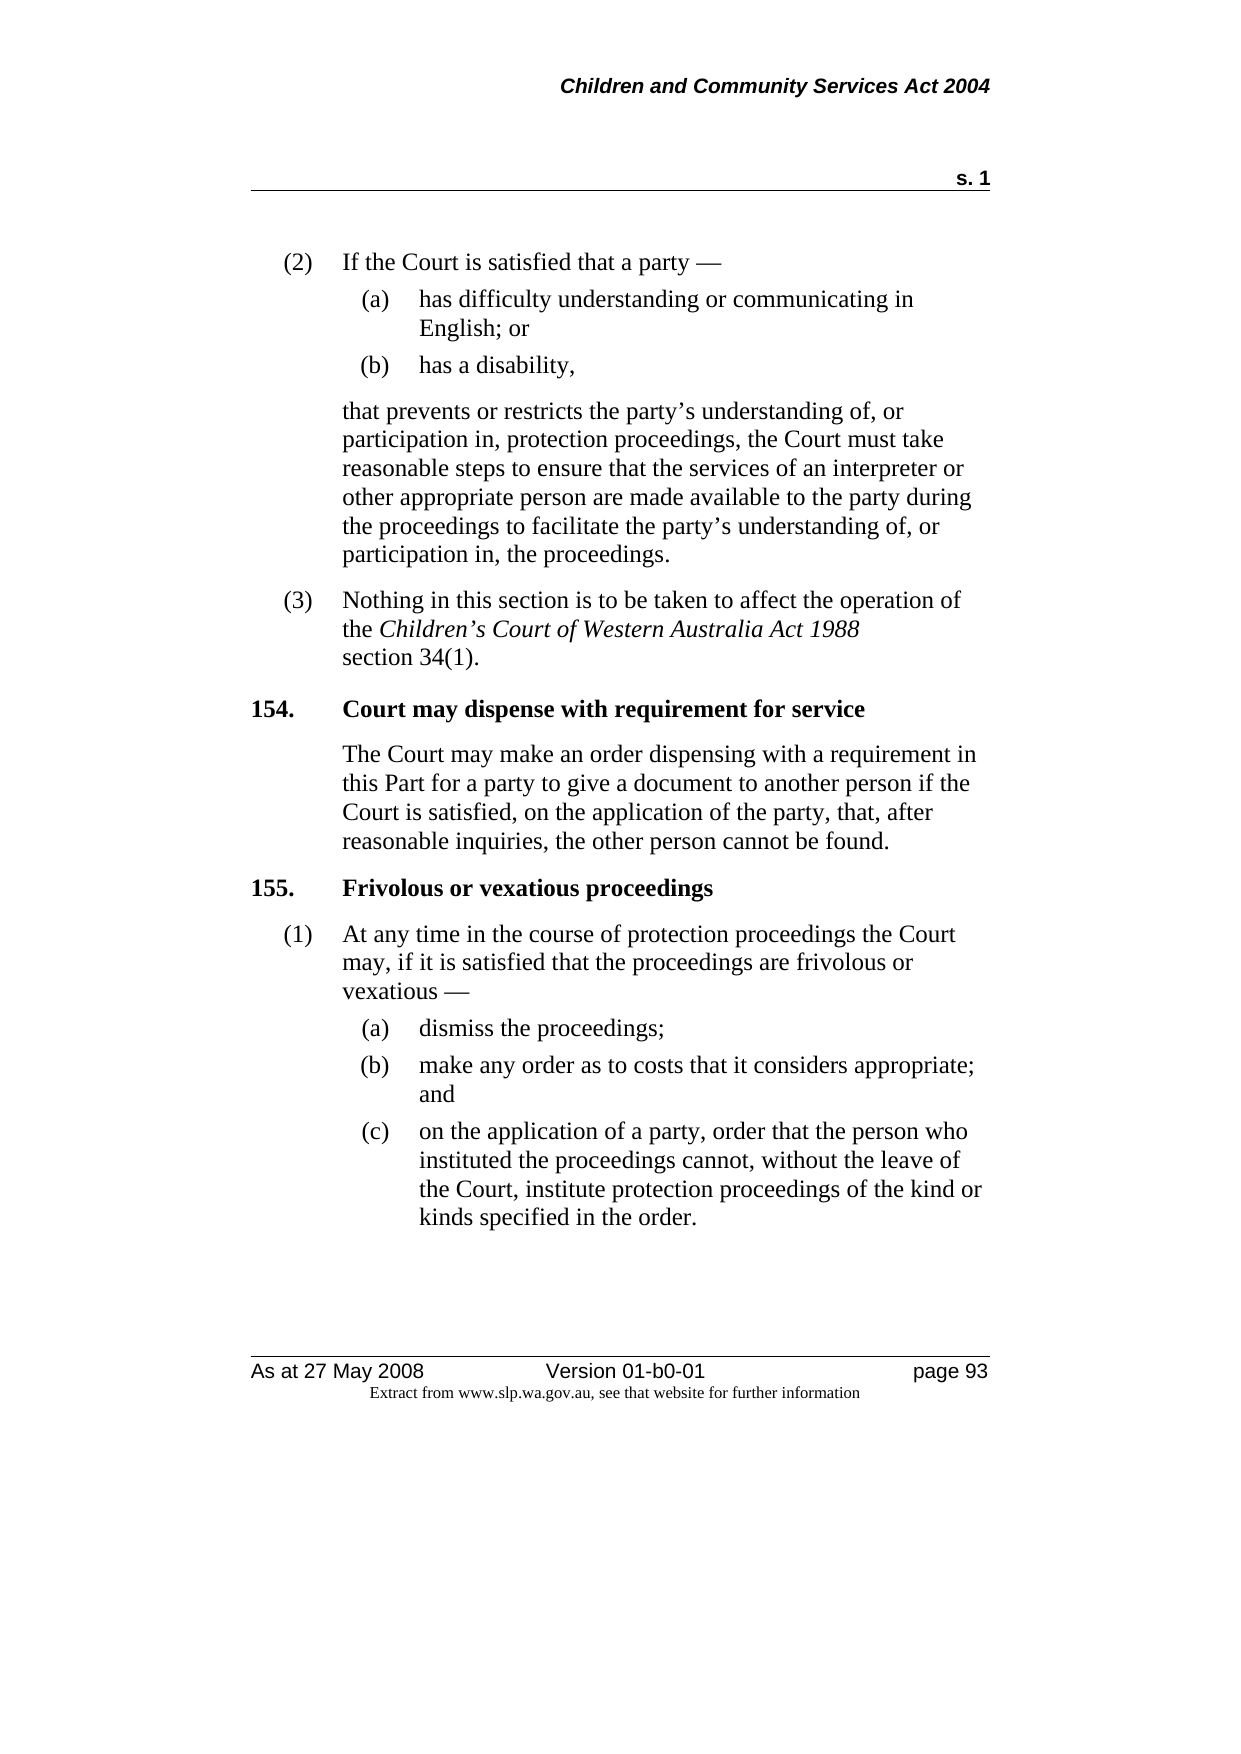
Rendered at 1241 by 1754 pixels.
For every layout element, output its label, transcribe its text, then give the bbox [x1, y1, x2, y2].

text (3) Nothing in this section is to be taken to affect the operation of the Children’s Court of Western Australia Act 1988 section 34(1). [251, 585, 990, 671]
text (1) At any time in the course of protection proceedings the Court may, if it is satisfied that the proceedings are frivolous or vexatious — [251, 919, 990, 1005]
subtitle 155. Frivolous or vexatious proceedings [251, 873, 990, 902]
subtitle 154. Court may dispense with requirement for service [251, 694, 990, 723]
text The Court may make an order dispensing with a requirement in this Part for a party to give a document to another person if the Court is satisfied, on the application of the party, that, after reasonable inquiries, the other person cannot be found. [251, 739, 990, 854]
text that prevents or restricts the party’s understanding of, or participation in, protection proceedings, the Court must take reasonable steps to ensure that the services of an interpreter or other appropriate person are made available to the party during the proceedings to facilitate the party’s understanding of, or participation in, the proceedings. [251, 396, 990, 568]
text (b) has a disability, [251, 350, 990, 379]
text (2) If the Court is satisfied that a party — [251, 247, 990, 276]
text (b) make any order as to costs that it considers appropriate; and [251, 1050, 990, 1108]
text (c) on the application of a party, order that the person who instituted the proceedings cannot, without the leave of the Court, institute protection proceedings of the kind or kinds specified in the order. [251, 1116, 990, 1231]
text (a) has difficulty understanding or communicating in English; or [251, 284, 990, 342]
text (a) dismiss the proceedings; [251, 1013, 990, 1042]
